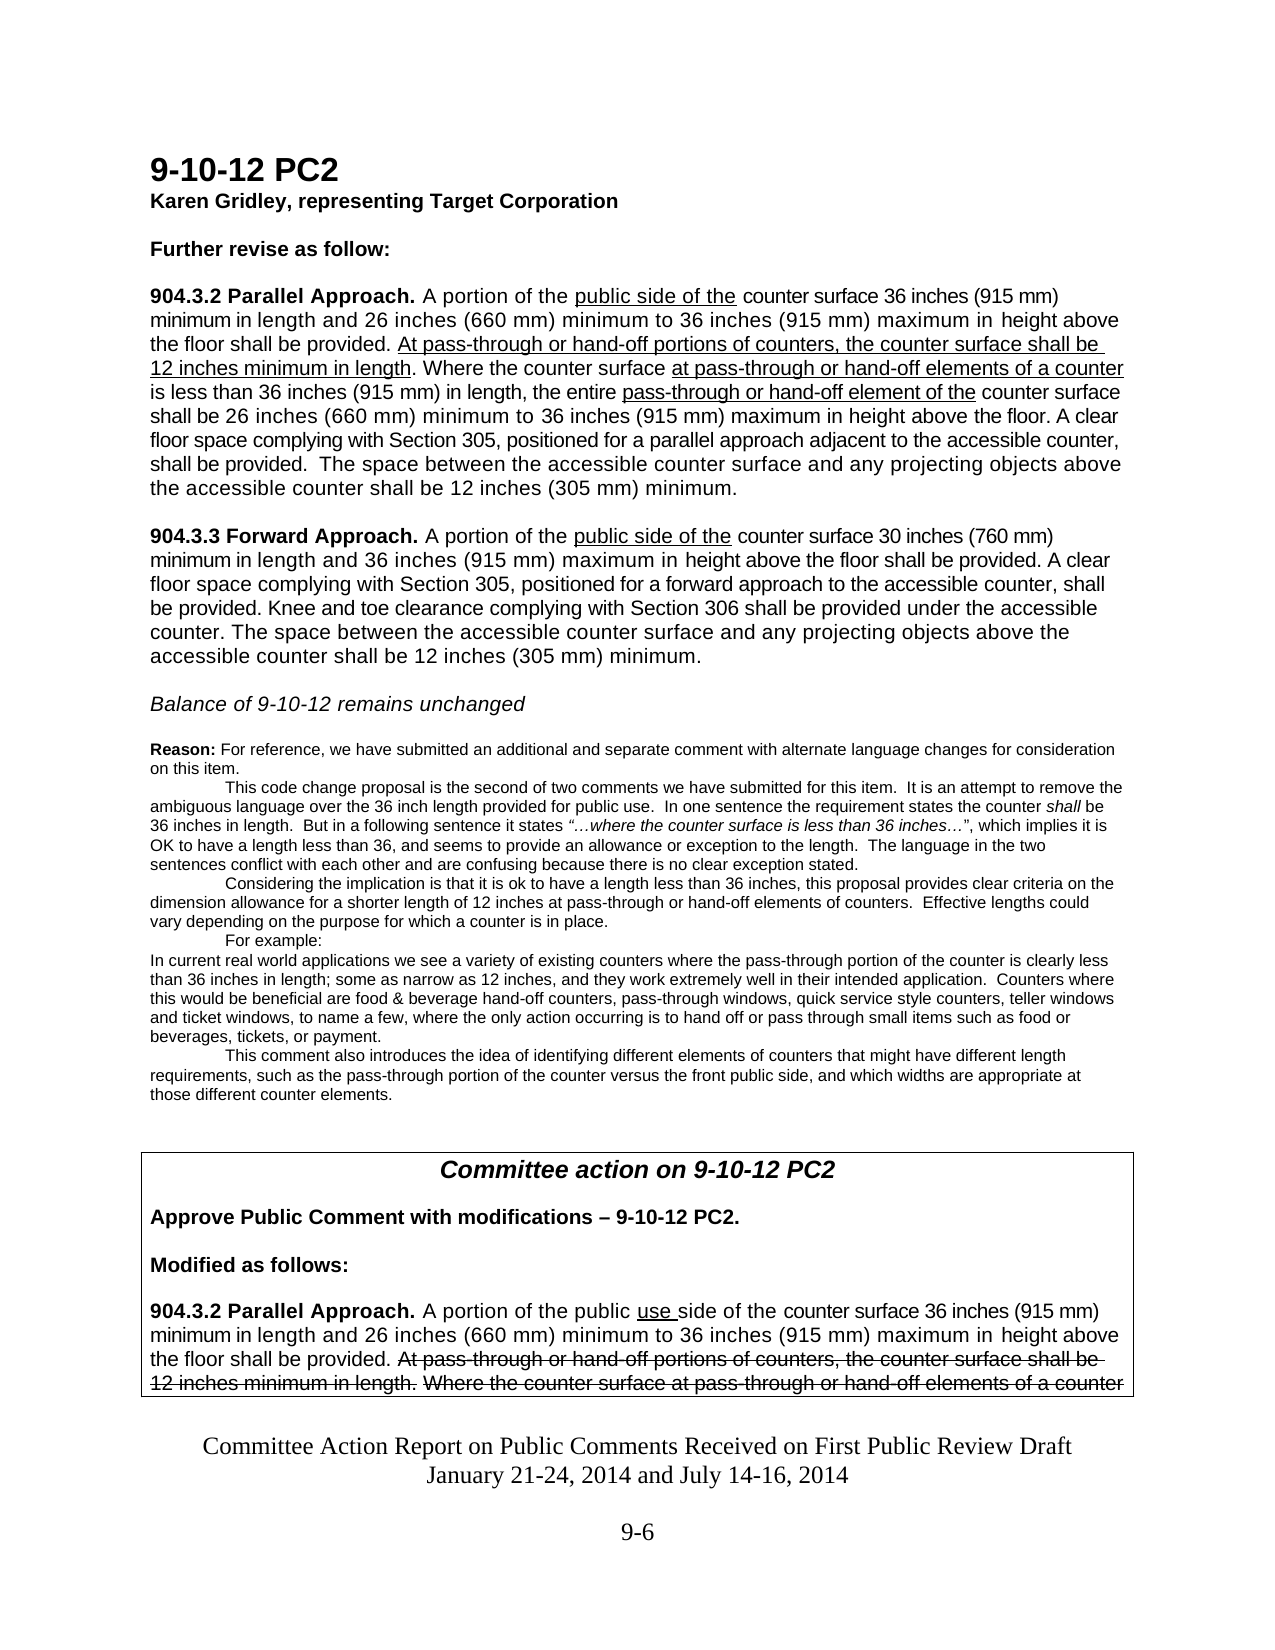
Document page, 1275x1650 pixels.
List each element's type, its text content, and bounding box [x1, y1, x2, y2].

text 904.3.3 Forward Approach. A portion of the public side of the counter surface 30 inches (760 mm) minimum in length and 36 inches (915 mm) maximum in height above the floor shall be provided. A clear floor space complying with Section 305, positioned for a forward approach to the accessible counter, shall be provided. Knee and toe clearance complying with Section 306 shall be provided under the accessible counter. The space between the accessible counter surface and any projecting objects above the accessible counter shall be 12 inches (305 mm) minimum. [150, 524, 1125, 668]
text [142, 1295, 1133, 1396]
text 9-10-12 PC2 [150, 150, 1125, 188]
text Committee action on 9-10-12 PC2 [142, 1153, 1133, 1183]
text Karen Gridley, representing Target Corporation [150, 188, 1125, 212]
text This code change proposal is the second of two comments we have submitted for this item. It is an attempt to remove the ambiguous language over the 36 inch length provided for public use. In one sentence the requirement states the counter shall be 36 inches in length. But in a following sentence it states “…where the counter surface is less than 36 inches…”, which implies it is OK to have a length less than 36, and seems to provide an allowance or exception to the length. The language in the two sentences conflict with each other and are confusing because there is no clear exception stated. [150, 778, 1125, 874]
text In current real world applications we see a variety of existing counters where the pass-through portion of the counter is clearly less than 36 inches in length; some as narrow as 12 inches, and they work extremely well in their intended application. Counters where this would be beneficial are food & beverage hand-off counters, pass-through windows, quick service style counters, teller windows and ticket windows, to name a few, where the only action occurring is to hand off or pass through small items such as food or beverages, tickets, or payment. [150, 950, 1125, 1046]
text Further revise as follow: [150, 236, 1125, 260]
text Considering the implication is that it is ok to have a length less than 36 inches, this proposal provides clear criteria on the dimension allowance for a shorter length of 12 inches at pass-through or hand-off elements of counters. Effective lengths could vary depending on the purpose for which a counter is in place. [150, 874, 1125, 931]
text Reason: For reference, we have submitted an additional and separate comment with alternate language changes for consideration on this item. [150, 739, 1125, 778]
text This comment also introduces the idea of identifying different elements of counters that might have different length requirements, such as the pass-through portion of the counter versus the front public side, and which widths are appropriate at those different counter elements. [150, 1046, 1125, 1104]
text For example: [150, 931, 1125, 950]
text Balance of 9-10-12 remains unchanged [150, 692, 1125, 716]
text Approve Public Comment with modifications – 9-10-12 PC2. [150, 1205, 1125, 1229]
text 904.3.2 Parallel Approach. A portion of the public side of the counter surface 36 inches (915 mm) minimum in length and 26 inches (660 mm) minimum to 36 inches (915 mm) maximum in height above the floor shall be provided. At pass-through or hand-off portions of counters, the counter surface shall be 12 inches minimum in length. Where the counter surface at pass-through or hand-off elements of a counter is less than 36 inches (915 mm) in length, the entire pass-through or hand-off element of the counter surface shall be 26 inches (660 mm) minimum to 36 inches (915 mm) maximum in height above the floor. A clear floor space complying with Section 305, positioned for a parallel approach adjacent to the accessible counter, shall be provided. The space between the accessible counter surface and any projecting objects above the accessible counter shall be 12 inches (305 mm) minimum. [150, 284, 1125, 500]
text Modified as follows: [150, 1253, 1125, 1277]
